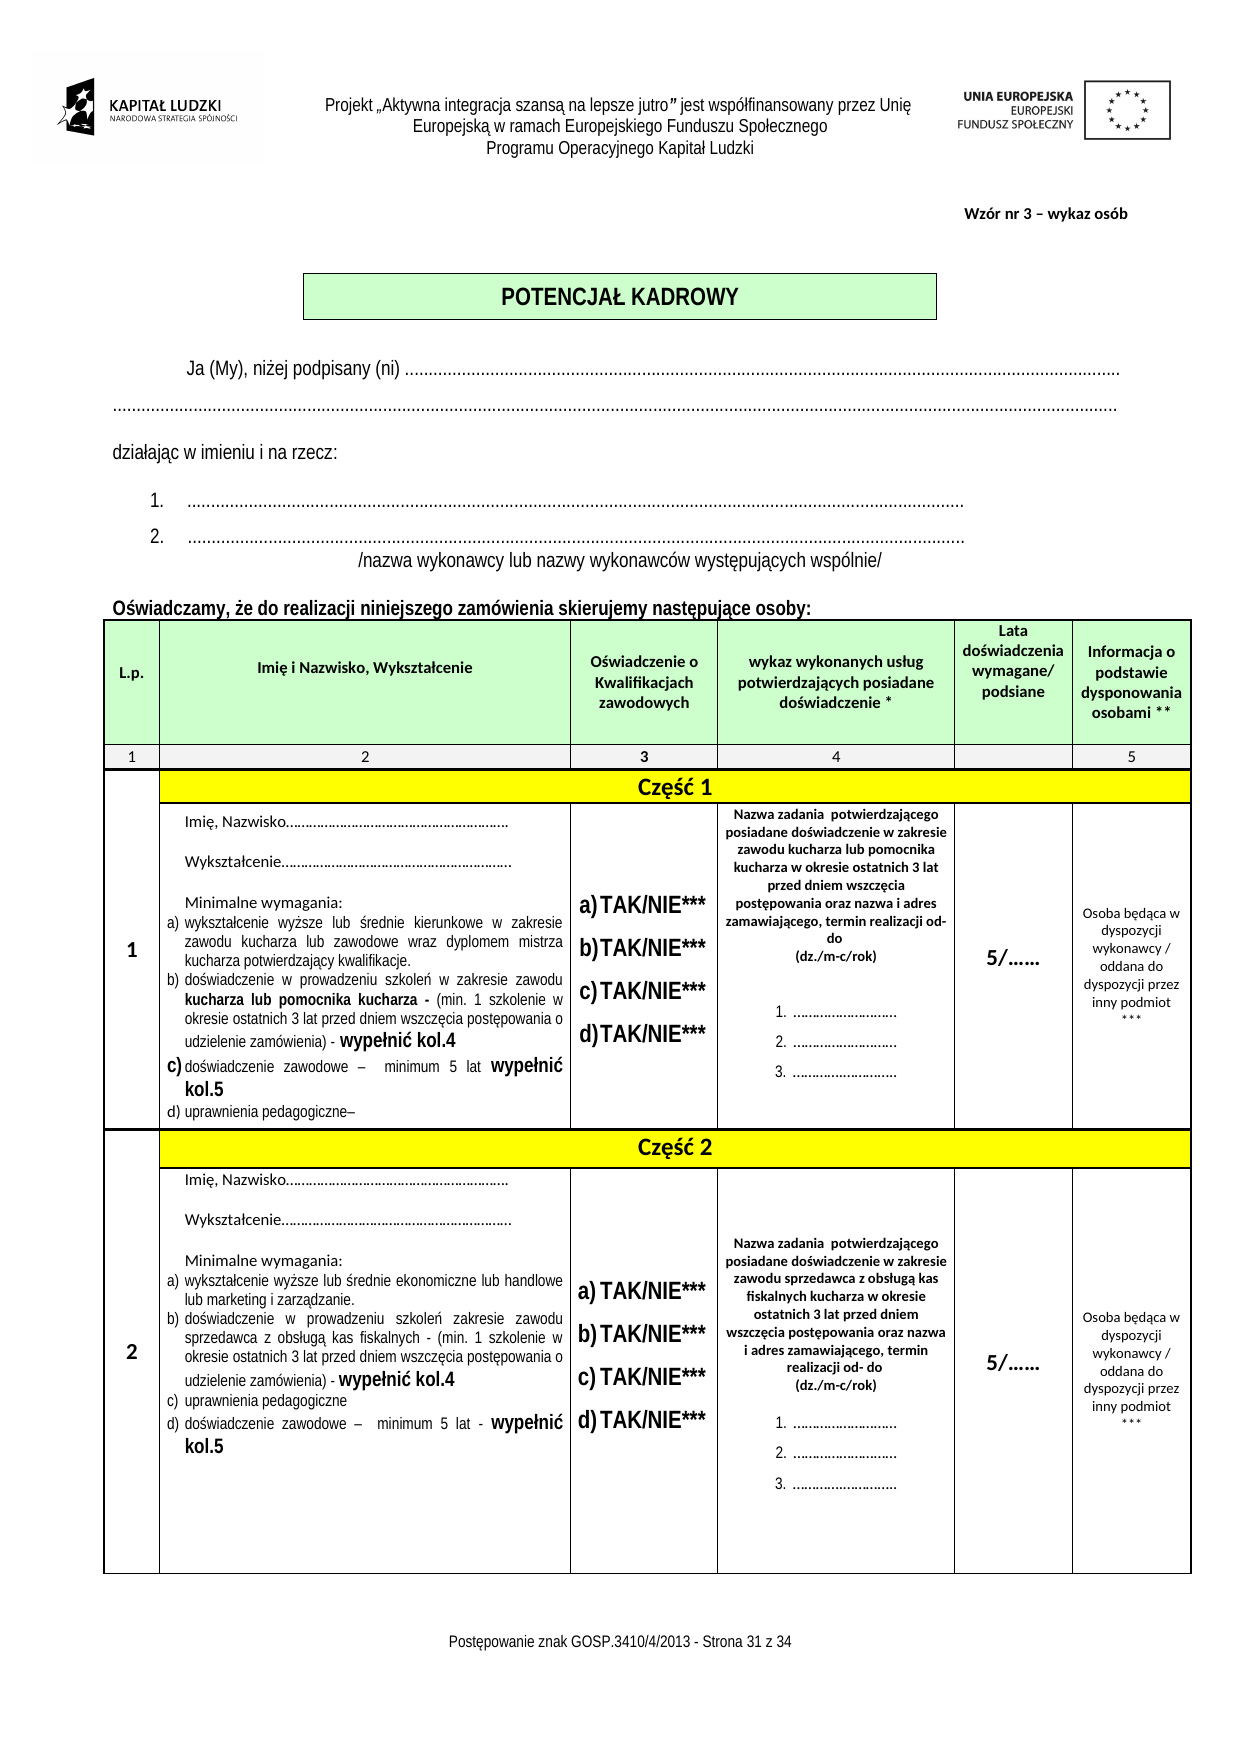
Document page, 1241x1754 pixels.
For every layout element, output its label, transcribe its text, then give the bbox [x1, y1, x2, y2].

table_cell Imię, Nazwisko…………………………………………………. Wykształcenie…………………………………………………… Minimalne wymagania: wykształcenie wyższe lub średnie kierunkowe w zakresie zawodu kucharza lub zawodowe wraz dyplomem mistrza kucharza potwierdzający kwalifikacje. doświadczenie w prowadzeniu szkoleń w zakresie zawodu kucharza lub pomocnika kucharza - (min. 1 szkolenie w okresie ostatnich 3 lat przed dniem wszczęcia postępowania o udzielenie zamówienia) - wypełnić kol.4 doświadczenie zawodowe – minimum 5 lat wypełnić kol.5 uprawnienia pedagogiczne– [160, 804, 570, 1127]
picture [940, 64, 1188, 152]
table_cell Imię, Nazwisko…………………………………………………. Wykształcenie…………………………………………………… Minimalne wymagania: wykształcenie wyższe lub średnie ekonomiczne lub handlowe lub marketing i zarządzanie. doświadczenie w prowadzeniu szkoleń zakresie zawodu sprzedawca z obsługą kas fiskalnych - (min. 1 szkolenie w okresie ostatnich 3 lat przed dniem wszczęcia postępowania o udzielenie zamówienia) - wypełnić kol.4 uprawnienia pedagogiczne doświadczenie zawodowe – minimum 5 lat - wypełnić kol.5 [160, 1169, 570, 1572]
text .................................................................................................................................................................................................................... [112, 392, 1128, 416]
list .................................................................................................................................................................... [150, 523, 1128, 547]
table_cell 2 [160, 745, 570, 768]
table_cell [955, 745, 1072, 768]
table_cell 3 [571, 745, 717, 768]
table_cell 2 [105, 1131, 159, 1572]
table_cell Część 1 [160, 771, 1190, 802]
subtitle Wzór nr 3 – wykaz osób [112, 203, 1128, 223]
table_cell Nazwa zadania potwierdzającego posiadane doświadczenie w zakresie zawodu kucharza lub pomocnika kucharza w okresie ostatnich 3 lat przed dniem wszczęcia postępowania oraz nazwa i adres zamawiającego, termin realizacji od- do (dz./m-c/rok) ……………………… ……………………… ………….………….. [718, 804, 954, 1127]
table_cell 5/…… [955, 1169, 1072, 1572]
table_header POTENCJAŁ KADROWY [304, 274, 936, 319]
table_header wykaz wykonanych usług potwierdzających posiadane doświadczenie * [718, 621, 954, 744]
text Oświadczamy, że do realizacji niniejszego zamówienia skierujemy następujące osoby: [112, 595, 1128, 619]
table_header L.p. [105, 621, 159, 744]
table_header Informacja o podstawie dysponowania osobami ** [1073, 621, 1190, 744]
picture [31, 50, 265, 164]
table_cell 1 [105, 745, 159, 768]
text Ja (My), niżej podpisany (ni) ....................................................................................................................................................... [112, 356, 1128, 380]
table_cell Osoba będąca w dyspozycji wykonawcy / oddana do dyspozycji przez inny podmiot *** [1073, 1169, 1190, 1572]
table_cell 5/…… [955, 804, 1072, 1127]
table_cell 1 [105, 771, 159, 1127]
table_cell Nazwa zadania potwierdzającego posiadane doświadczenie w zakresie zawodu sprzedawca z obsługą kas fiskalnych kucharza w okresie ostatnich 3 lat przed dniem wszczęcia postępowania oraz nazwa i adres zamawiającego, termin realizacji od- do (dz./m-c/rok) ……………………… ……………………… ………….………….. [718, 1169, 954, 1572]
table_header Imię i Nazwisko, Wykształcenie [160, 621, 570, 744]
text /nazwa wykonawcy lub nazwy wykonawców występujących wspólnie/ [112, 547, 1128, 571]
table_cell 4 [718, 745, 954, 768]
text działając w imieniu i na rzecz: [112, 440, 1128, 464]
table_cell Osoba będąca w dyspozycji wykonawcy / oddana do dyspozycji przez inny podmiot *** [1073, 804, 1190, 1127]
table_cell Część 2 [160, 1131, 1190, 1167]
table_cell 5 [1073, 745, 1190, 768]
table_cell TAK/NIE*** TAK/NIE*** TAK/NIE*** TAK/NIE*** [571, 1169, 717, 1572]
table_cell TAK/NIE*** TAK/NIE*** TAK/NIE*** TAK/NIE*** [571, 804, 717, 1127]
table_header Lata doświadczenia wymagane/ podsiane [955, 621, 1072, 744]
list .................................................................................................................................................................... [150, 488, 1128, 512]
table_header Oświadczenie o Kwalifikacjach zawodowych [571, 621, 717, 744]
